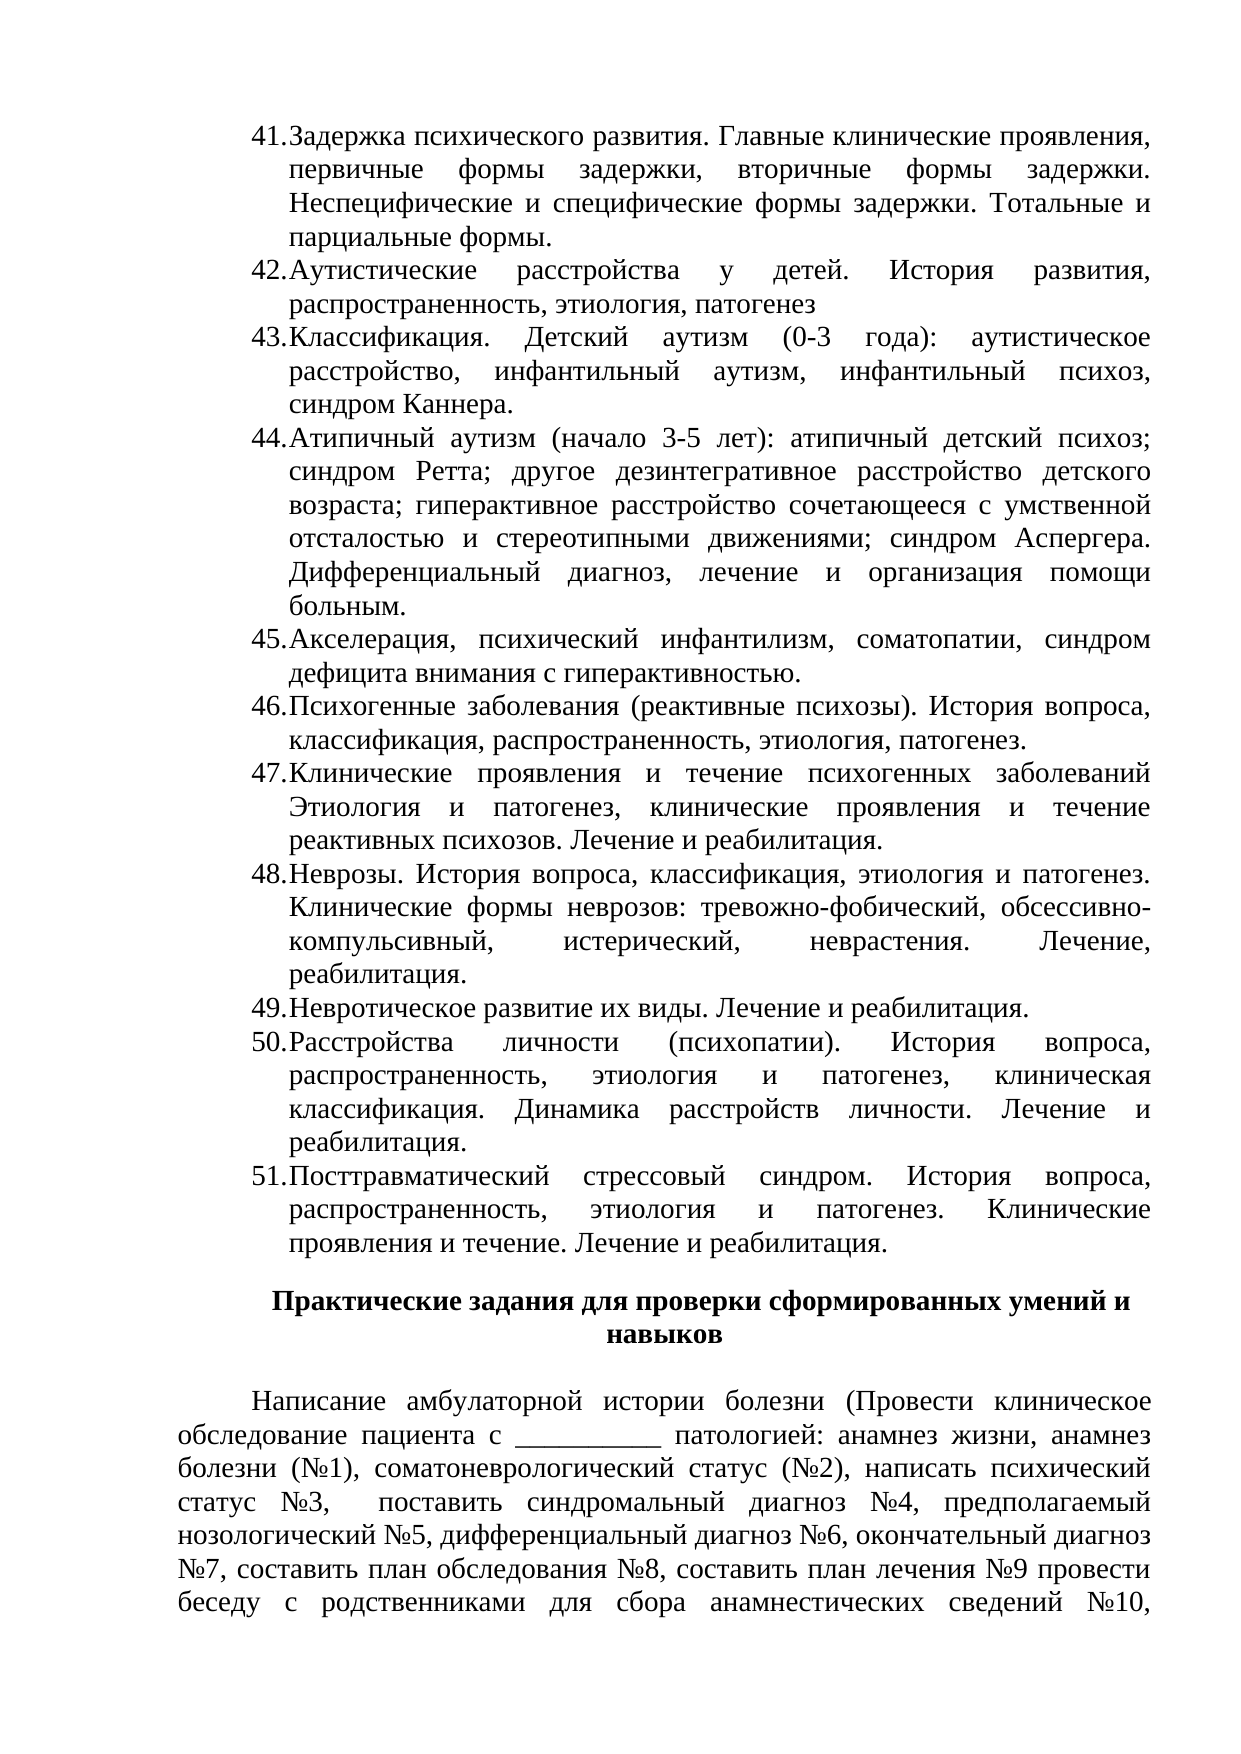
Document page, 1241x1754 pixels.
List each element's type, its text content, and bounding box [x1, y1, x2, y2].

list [177, 1383, 1152, 1618]
list Классификация. Детский аутизм (0-3 года): аутистическое расстройство, инфантильный аутизм, инфантильный психоз, синдром Каннера. [251, 319, 1152, 420]
list Акселерация, психический инфантилизм, соматопатии, синдром дефицита внимания с гиперактивностью. [251, 621, 1152, 688]
list Задержка психического развития. Главные клинические проявления, первичные формы задержки, вторичные формы задержки. Неспецифические и специфические формы задержки. Тотальные и парциальные формы. [251, 118, 1152, 252]
list Расстройства личности (психопатии). История вопроса, распространенность, этиология и патогенез, клиническая классификация. Динамика расстройств личности. Лечение и реабилитация. [251, 1024, 1152, 1158]
list Неврозы. История вопроса, классификация, этиология и патогенез. Клинические формы неврозов: тревожно-фобический, обсессивно-компульсивный, истерический, неврастения. Лечение, реабилитация. [251, 856, 1152, 990]
list Атипичный аутизм (начало 3-5 лет): атипичный детский психоз; синдром Ретта; другое дезинтегративное расстройство детского возраста; гиперактивное расстройство сочетающееся с умственной отсталостью и стереотипными движениями; синдром Аспергера. Дифференциальный диагноз, лечение и организация помощи больным. [251, 420, 1152, 621]
list Практические задания для проверки сформированных умений и навыков [177, 1283, 1152, 1350]
list Посттравматический стрессовый синдром. История вопроса, распространенность, этиология и патогенез. Клинические проявления и течение. Лечение и реабилитация. [251, 1158, 1152, 1258]
list Клинические проявления и течение психогенных заболеваний Этиология и патогенез, клинические проявления и течение реактивных психозов. Лечение и реабилитация. [251, 755, 1152, 856]
list Психогенные заболевания (реактивные психозы). История вопроса, классификация, распространенность, этиология, патогенез. [251, 688, 1152, 755]
list Аутистические расстройства у детей. История развития, распространенность, этиология, патогенез [251, 252, 1152, 319]
list Невротическое развитие их виды. Лечение и реабилитация. [251, 990, 1152, 1024]
